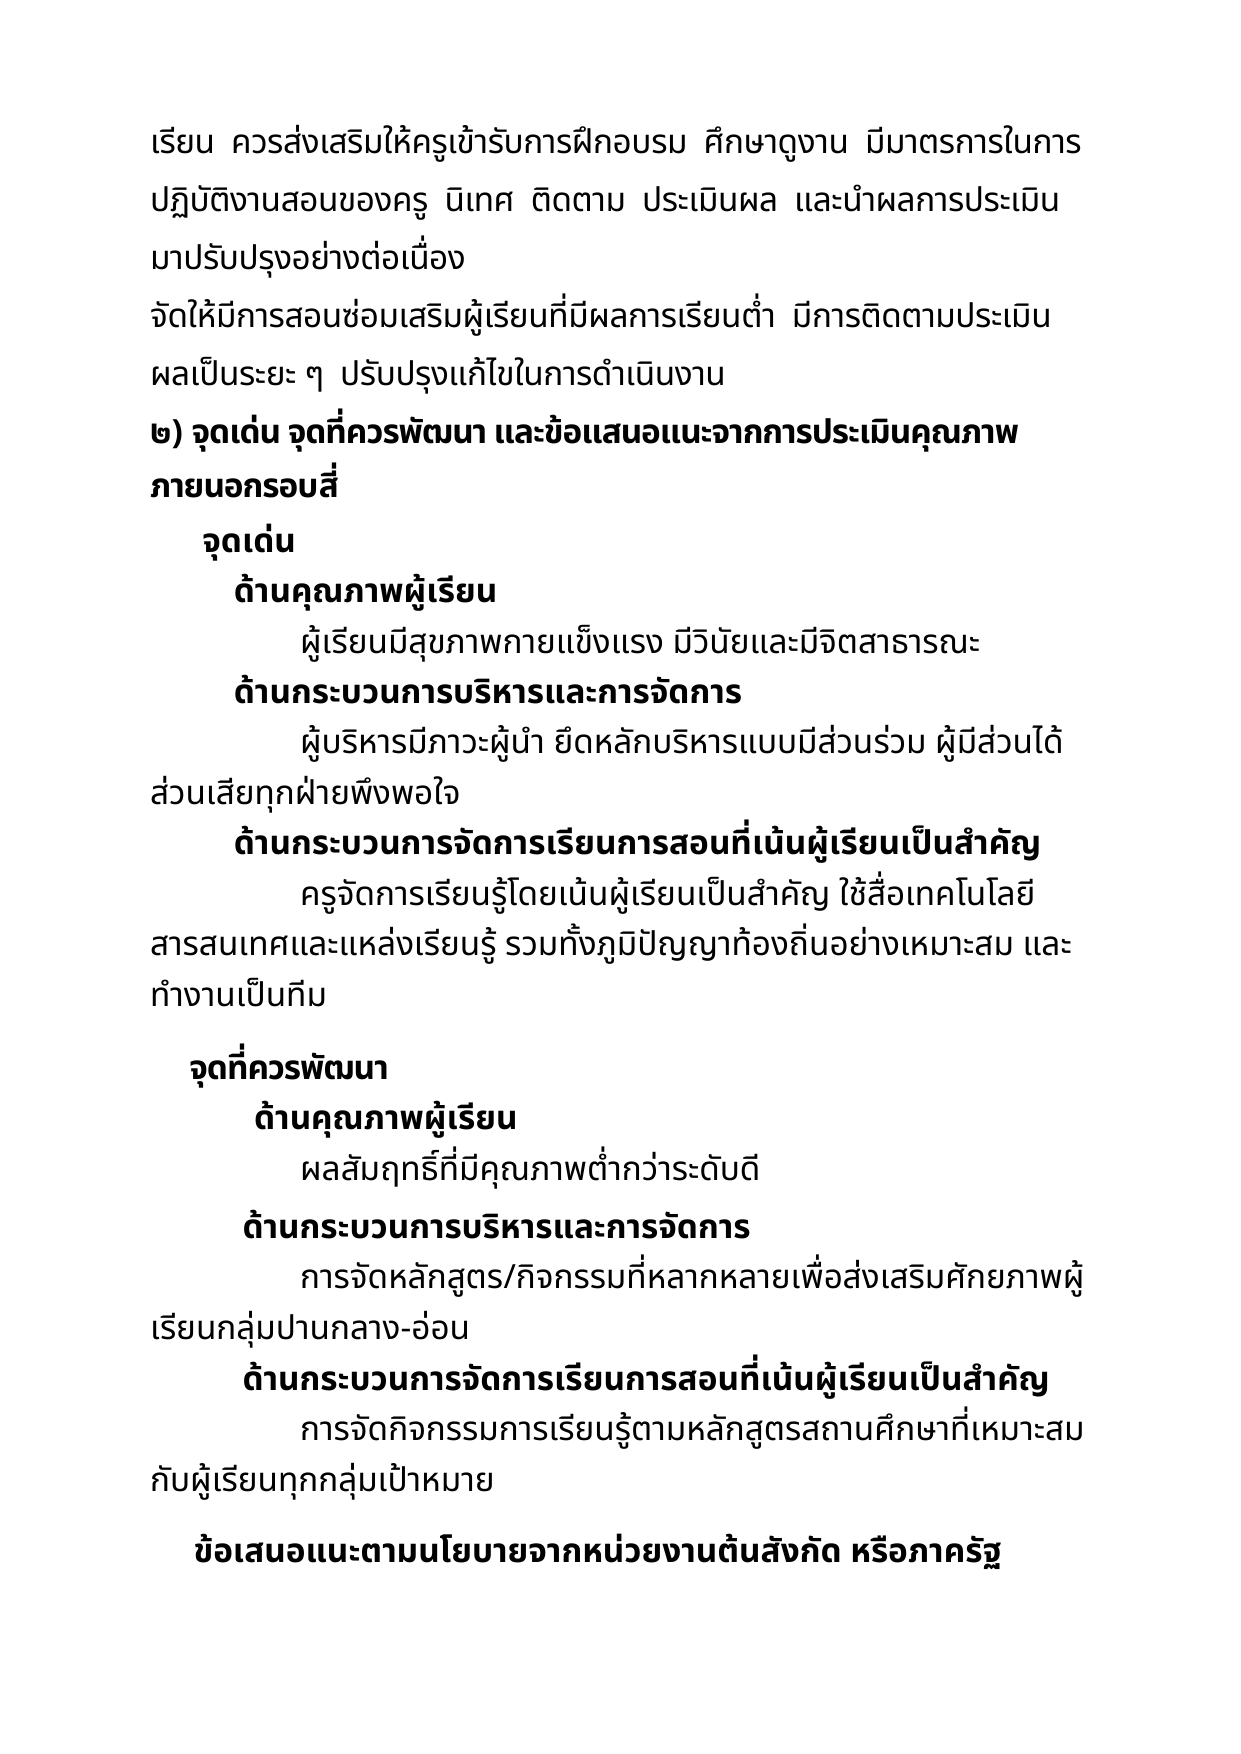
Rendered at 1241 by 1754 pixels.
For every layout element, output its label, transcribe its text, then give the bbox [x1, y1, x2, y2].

text ๒) จุดเด่น จุดที่ควรพัฒนา และข้อแสนอแนะจากการประเมินคุณภาพภายนอกรอบสี่ [150, 408, 1090, 513]
text จุดเด่น ด้านคุณภาพผู้เรียน [150, 517, 1090, 618]
text ครูจัดการเรียนรู้โดยเน้นผู้เรียนเป็นสำคัญ ใช้สื่อเทคโนโลยีสารสนเทศและแหล่งเรียนรู้ รวมทั้งภูมิปัญญาท้องถิ่นอย่างเหมาะสม และทำงานเป็นทีม [150, 870, 1090, 1021]
text ผู้เรียนมีสุขภาพกายแข็งแรง มีวินัยและมีจิตสาธารณะ [150, 618, 1090, 668]
text ผลสัมฤทธิ์ที่มีคุณภาพต่ำกว่าระดับดี [225, 1145, 1090, 1195]
text ผู้บริหารมีภาวะผู้นำ ยึดหลักบริหารแบบมีส่วนร่วม ผู้มีส่วนได้ส่วนเสียทุกฝ่ายพึงพอใจ [150, 718, 1090, 819]
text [150, 118, 1090, 284]
text ด้านกระบวนการบริหารและการจัดการ การจัดหลักสูตร/กิจกรรมที่หลากหลายเพื่อส่งเสริมศักยภาพผู้เรียนกลุ่มปานกลาง-อ่อน ด้านกระบวนการจัดการเรียนการสอนที่เน้นผู้เรียนเป็นสำคัญ การจัดกิจกรรมการเรียนรู้ตามหลักสูตรสถานศึกษาที่เหมาะสมกับผู้เรียนทุกกลุ่มเป้าหมาย [150, 1203, 1090, 1506]
text ด้านกระบวนการบริหารและการจัดการ [150, 668, 1090, 718]
text ด้านกระบวนการจัดการเรียนการสอนที่เน้นผู้เรียนเป็นสำคัญ [150, 819, 1090, 870]
text ข้อเสนอแนะตามนโยบายจากหน่วยงานต้นสังกัด หรือภาครัฐ [150, 1527, 1090, 1577]
text จัดให้มีการสอนซ่อมเสริมผู้เรียนที่มีผลการเรียนต่ำ มีการติดตามประเมินผลเป็นระยะ ๆ ปรับปรุงแก้ไขในการดำเนินงาน [150, 292, 1090, 400]
text จุดที่ควรพัฒนา ด้านคุณภาพผู้เรียน [150, 1044, 1090, 1145]
